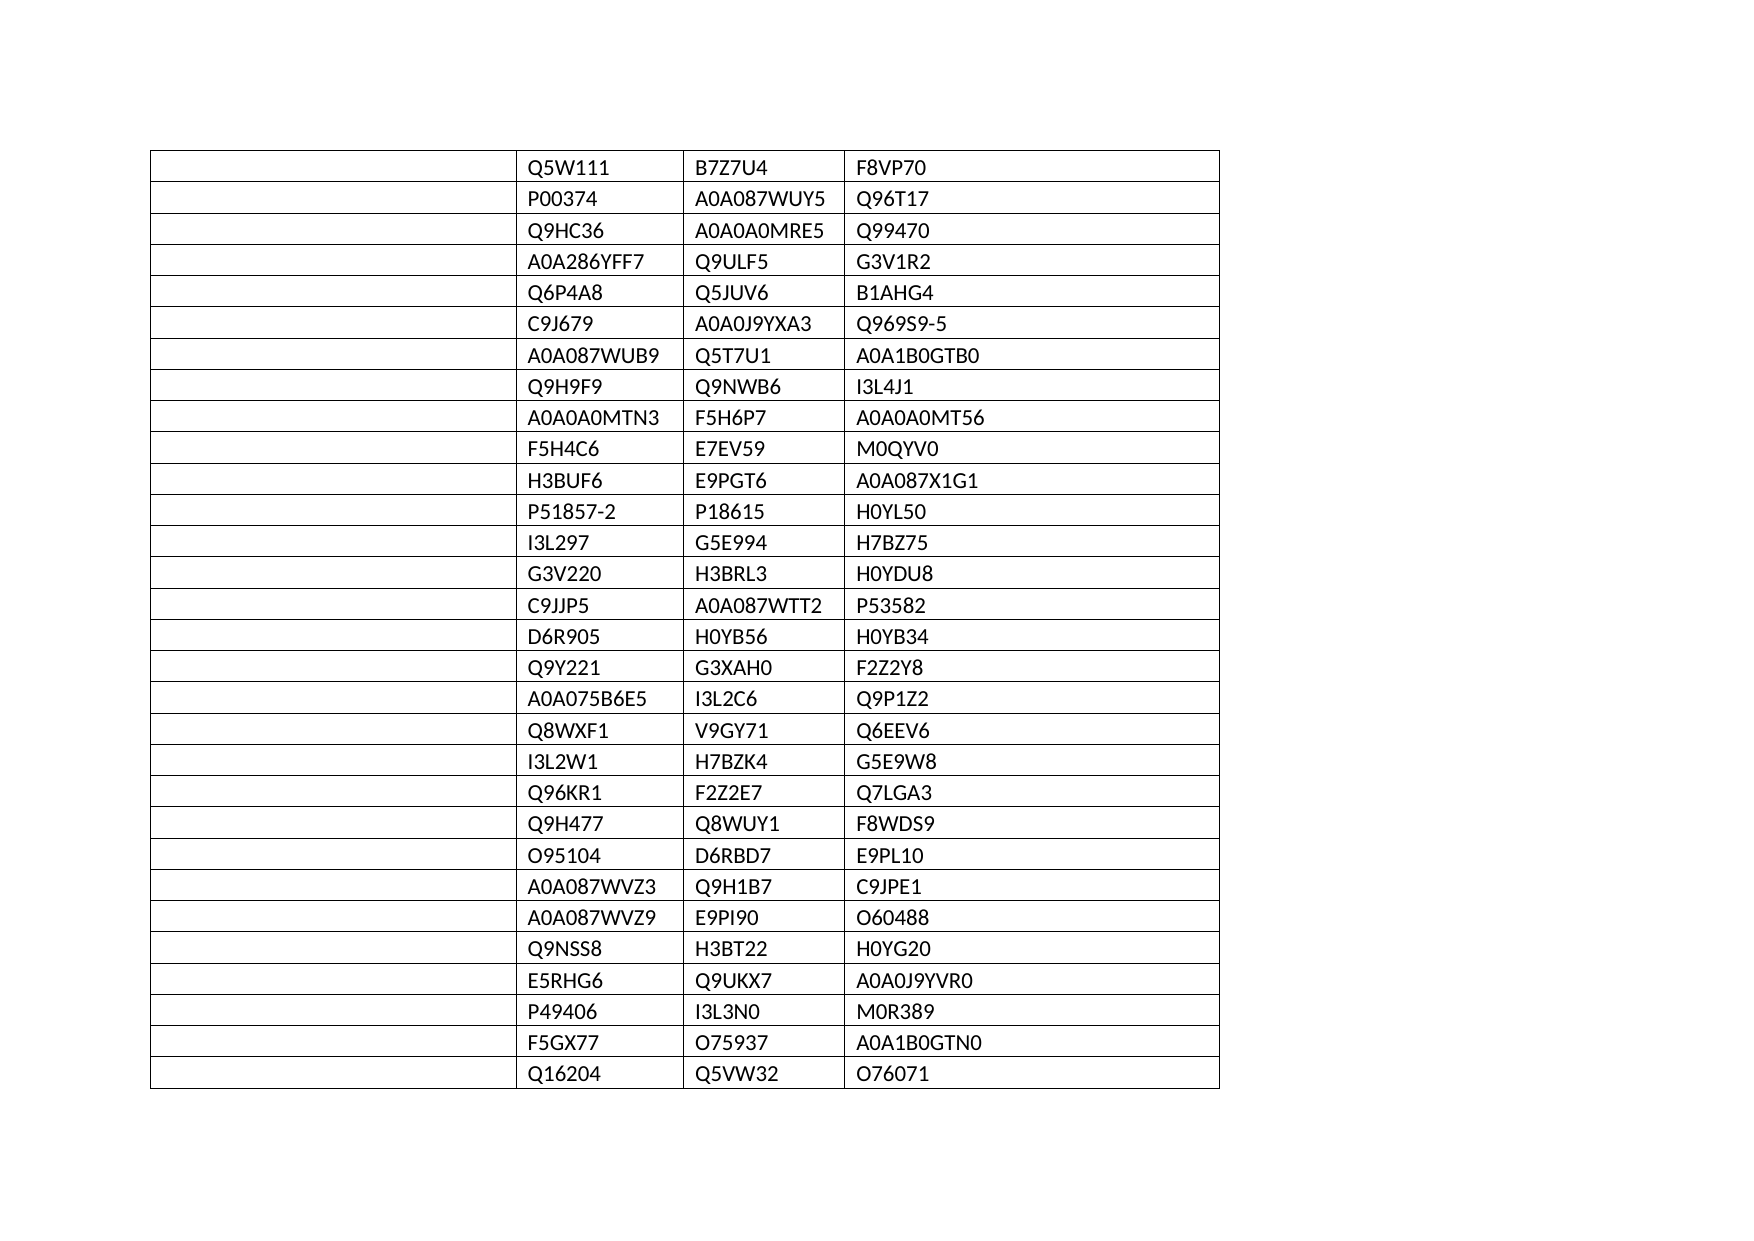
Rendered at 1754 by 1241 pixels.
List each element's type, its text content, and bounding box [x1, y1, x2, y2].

table_cell I3L2C6 [684, 682, 844, 712]
table_cell [151, 1057, 516, 1087]
table_cell [151, 901, 516, 931]
table_cell E9PL10 [845, 839, 1219, 869]
table_cell Q9Y221 [517, 651, 683, 681]
table_cell [151, 495, 516, 525]
table_cell C9JJP5 [517, 589, 683, 619]
table_cell P53582 [845, 589, 1219, 619]
table_cell [151, 339, 516, 369]
table_cell [151, 432, 516, 462]
table_cell Q8WUY1 [684, 807, 844, 837]
table_cell I3L2W1 [517, 745, 683, 775]
table_cell Q9H1B7 [684, 870, 844, 900]
table_cell H0YG20 [845, 932, 1219, 962]
table_cell Q9UKX7 [684, 964, 844, 994]
table_cell [151, 526, 516, 556]
table_cell Q99470 [845, 214, 1219, 244]
table_cell B1AHG4 [845, 276, 1219, 306]
table_cell [151, 682, 516, 712]
table_cell [151, 557, 516, 587]
table_cell C9J679 [517, 307, 683, 337]
table_cell F5H6P7 [684, 401, 844, 431]
table_cell M0QYV0 [845, 432, 1219, 462]
table_cell F8WDS9 [845, 807, 1219, 837]
table_cell Q9P1Z2 [845, 682, 1219, 712]
table_cell [151, 214, 516, 244]
table_cell Q9ULF5 [684, 245, 844, 275]
table_cell Q9NSS8 [517, 932, 683, 962]
table_cell A0A0J9YXA3 [684, 307, 844, 337]
table_cell Q6P4A8 [517, 276, 683, 306]
table_cell Q9H9F9 [517, 370, 683, 400]
table_cell Q16204 [517, 1057, 683, 1087]
table_cell I3L4J1 [845, 370, 1219, 400]
table_cell [151, 151, 516, 181]
table_cell [151, 932, 516, 962]
table_cell H0YB56 [684, 620, 844, 650]
table_cell [151, 807, 516, 837]
table_cell B7Z7U4 [684, 151, 844, 181]
table_cell Q6EEV6 [845, 714, 1219, 744]
table_cell Q9NWB6 [684, 370, 844, 400]
table_cell D6R905 [517, 620, 683, 650]
table_cell P49406 [517, 995, 683, 1025]
table_cell [151, 245, 516, 275]
table_cell Q9H477 [517, 807, 683, 837]
table_cell P18615 [684, 495, 844, 525]
table_cell O95104 [517, 839, 683, 869]
table_cell A0A286YFF7 [517, 245, 683, 275]
table_cell [151, 839, 516, 869]
table_cell F5H4C6 [517, 432, 683, 462]
table_cell H7BZ75 [845, 526, 1219, 556]
table_cell A0A087WVZ9 [517, 901, 683, 931]
table_cell H0YB34 [845, 620, 1219, 650]
table_cell A0A087WUY5 [684, 182, 844, 212]
table_cell I3L3N0 [684, 995, 844, 1025]
table_cell Q7LGA3 [845, 776, 1219, 806]
table_cell M0R389 [845, 995, 1219, 1025]
table_cell [151, 370, 516, 400]
table_cell A0A0A0MRE5 [684, 214, 844, 244]
table_cell [151, 182, 516, 212]
table_cell [151, 651, 516, 681]
table_cell Q5VW32 [684, 1057, 844, 1087]
table_cell E9PGT6 [684, 464, 844, 494]
table_cell O76071 [845, 1057, 1219, 1087]
table_cell [151, 589, 516, 619]
table_cell [151, 276, 516, 306]
table_cell A0A1B0GTN0 [845, 1026, 1219, 1056]
table_cell P00374 [517, 182, 683, 212]
table_cell [151, 620, 516, 650]
table_cell [151, 870, 516, 900]
table_cell A0A075B6E5 [517, 682, 683, 712]
table_cell [151, 776, 516, 806]
table_cell O60488 [845, 901, 1219, 931]
table_cell P51857-2 [517, 495, 683, 525]
table_cell G5E9W8 [845, 745, 1219, 775]
table_cell F2Z2E7 [684, 776, 844, 806]
table_cell A0A087WTT2 [684, 589, 844, 619]
table_cell Q5JUV6 [684, 276, 844, 306]
table_cell A0A087WUB9 [517, 339, 683, 369]
table_cell [151, 401, 516, 431]
table_cell [151, 745, 516, 775]
table_cell F8VP70 [845, 151, 1219, 181]
table_cell H3BUF6 [517, 464, 683, 494]
table_cell A0A087WVZ3 [517, 870, 683, 900]
table_cell H0YDU8 [845, 557, 1219, 587]
table_cell A0A1B0GTB0 [845, 339, 1219, 369]
table_cell G5E994 [684, 526, 844, 556]
table_cell D6RBD7 [684, 839, 844, 869]
table_cell [151, 714, 516, 744]
table_cell E9PI90 [684, 901, 844, 931]
table_cell [151, 1026, 516, 1056]
table_cell Q8WXF1 [517, 714, 683, 744]
table_cell I3L297 [517, 526, 683, 556]
table_cell E5RHG6 [517, 964, 683, 994]
table_cell E7EV59 [684, 432, 844, 462]
table_cell G3XAH0 [684, 651, 844, 681]
table_cell O75937 [684, 1026, 844, 1056]
table_cell A0A0A0MT56 [845, 401, 1219, 431]
table_cell [151, 995, 516, 1025]
table_cell F5GX77 [517, 1026, 683, 1056]
table_cell C9JPE1 [845, 870, 1219, 900]
table_cell Q9HC36 [517, 214, 683, 244]
table_cell Q5W111 [517, 151, 683, 181]
table_cell A0A0A0MTN3 [517, 401, 683, 431]
table_cell V9GY71 [684, 714, 844, 744]
table_cell A0A087X1G1 [845, 464, 1219, 494]
table_cell Q5T7U1 [684, 339, 844, 369]
table_cell [151, 964, 516, 994]
table_cell Q96KR1 [517, 776, 683, 806]
table_cell F2Z2Y8 [845, 651, 1219, 681]
table_cell H0YL50 [845, 495, 1219, 525]
table_cell H3BRL3 [684, 557, 844, 587]
table_cell Q96T17 [845, 182, 1219, 212]
table_cell [151, 307, 516, 337]
table_cell A0A0J9YVR0 [845, 964, 1219, 994]
table_cell H7BZK4 [684, 745, 844, 775]
table_cell G3V1R2 [845, 245, 1219, 275]
table_cell H3BT22 [684, 932, 844, 962]
table_cell Q969S9-5 [845, 307, 1219, 337]
table_cell G3V220 [517, 557, 683, 587]
table_cell [151, 464, 516, 494]
